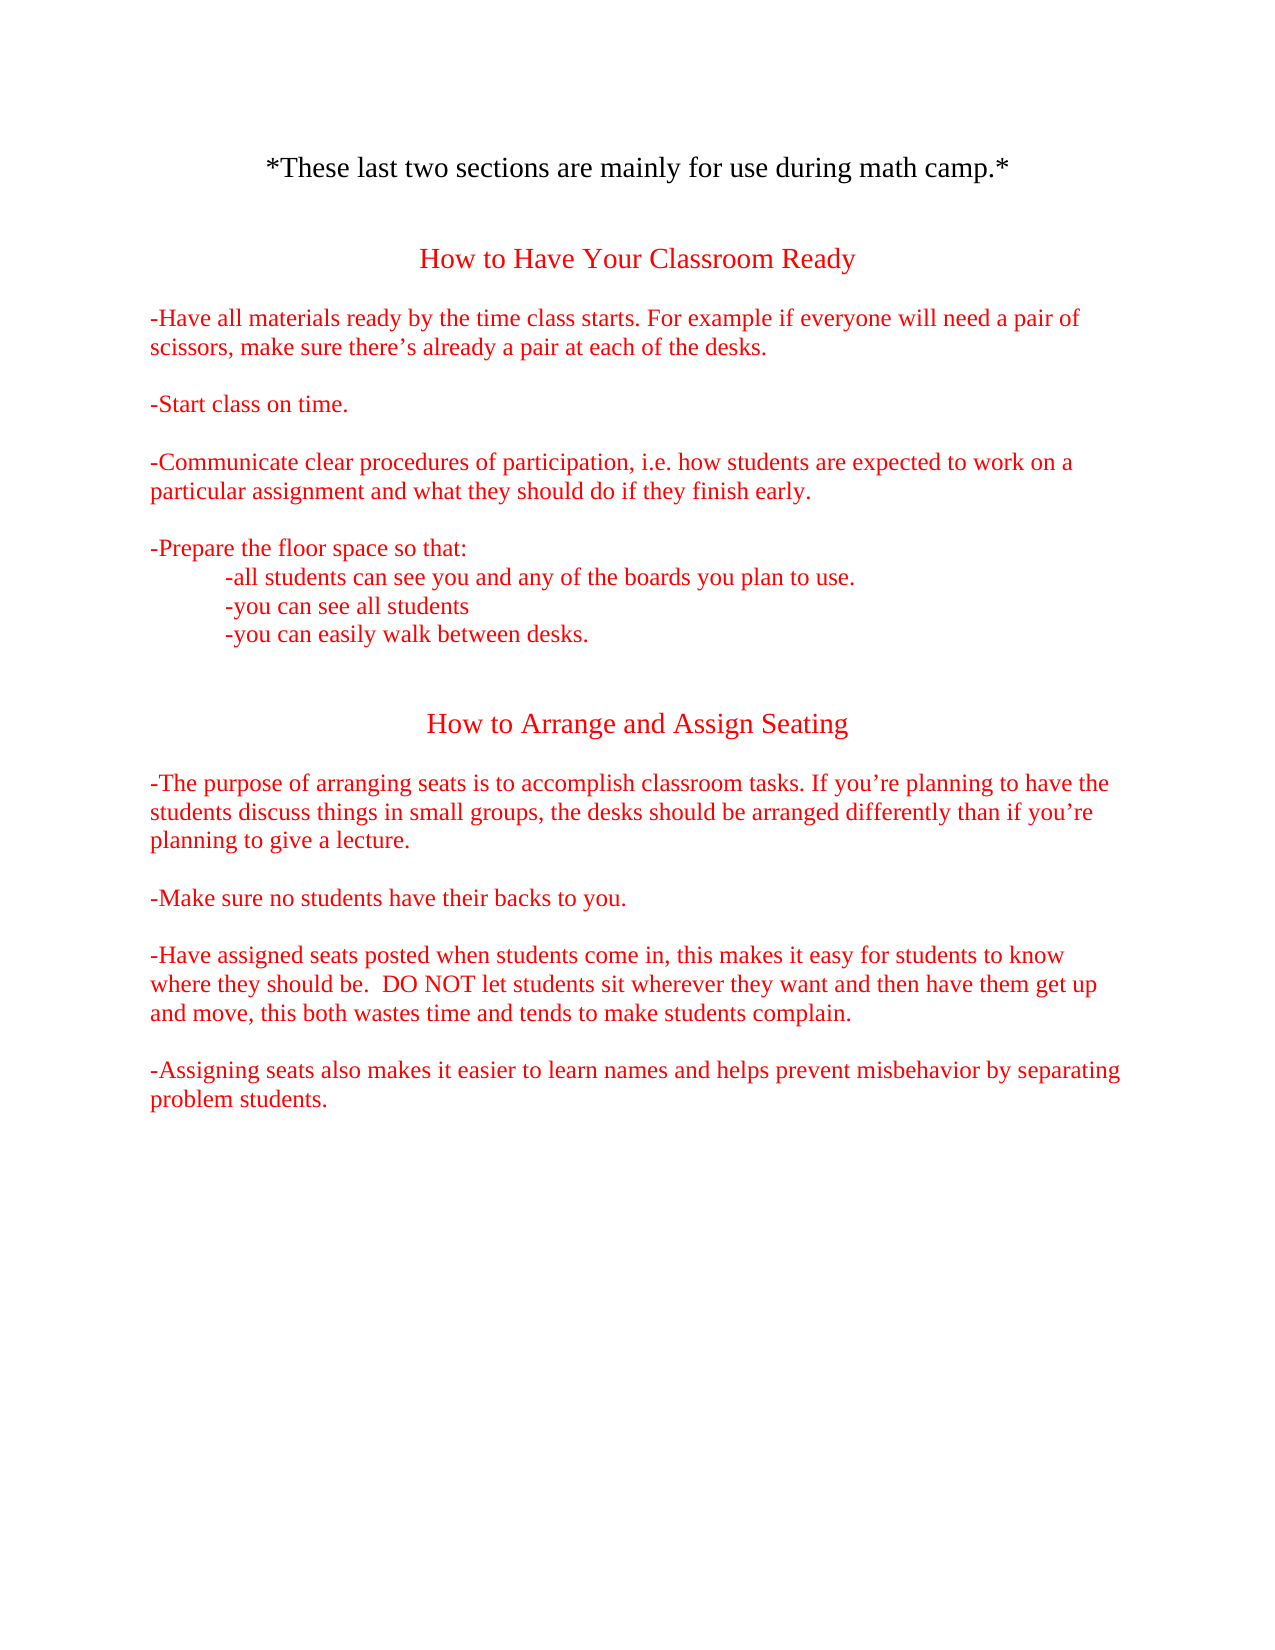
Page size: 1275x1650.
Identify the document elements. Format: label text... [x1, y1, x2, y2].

text How to Arrange and Assign Seating [150, 706, 1125, 739]
text *These last two sections are mainly for use during math camp.* [150, 150, 1125, 183]
text -you can easily walk between desks. [150, 619, 1125, 648]
text -you can see all students [150, 591, 1125, 619]
text -Start class on time. [150, 389, 1125, 418]
text -The purpose of arranging seats is to accomplish classroom tasks. If you’re planning to have the students discuss things in small groups, the desks should be arranged differently than if you’re planning to give a lecture. [150, 768, 1125, 854]
text -Make sure no students have their backs to you. [150, 883, 1125, 912]
text -Have all materials ready by the time class starts. For example if everyone will need a pair of scissors, make sure there’s already a pair at each of the desks. [150, 303, 1125, 361]
text -Communicate clear procedures of participation, i.e. how students are expected to work on a particular assignment and what they should do if they finish early. [150, 447, 1125, 504]
text -Prepare the floor space so that: [150, 533, 1125, 562]
text -all students can see you and any of the boards you plan to use. [150, 562, 1125, 591]
text -Assigning seats also makes it easier to learn names and helps prevent misbehavior by separating problem students. [150, 1056, 1125, 1113]
text -Have assigned seats posted when students come in, this makes it easy for students to know where they should be. DO NOT let students sit wherever they want and then have them get up and move, this both wastes time and tends to make students complain. [150, 941, 1125, 1027]
text How to Have Your Classroom Ready [150, 241, 1125, 274]
